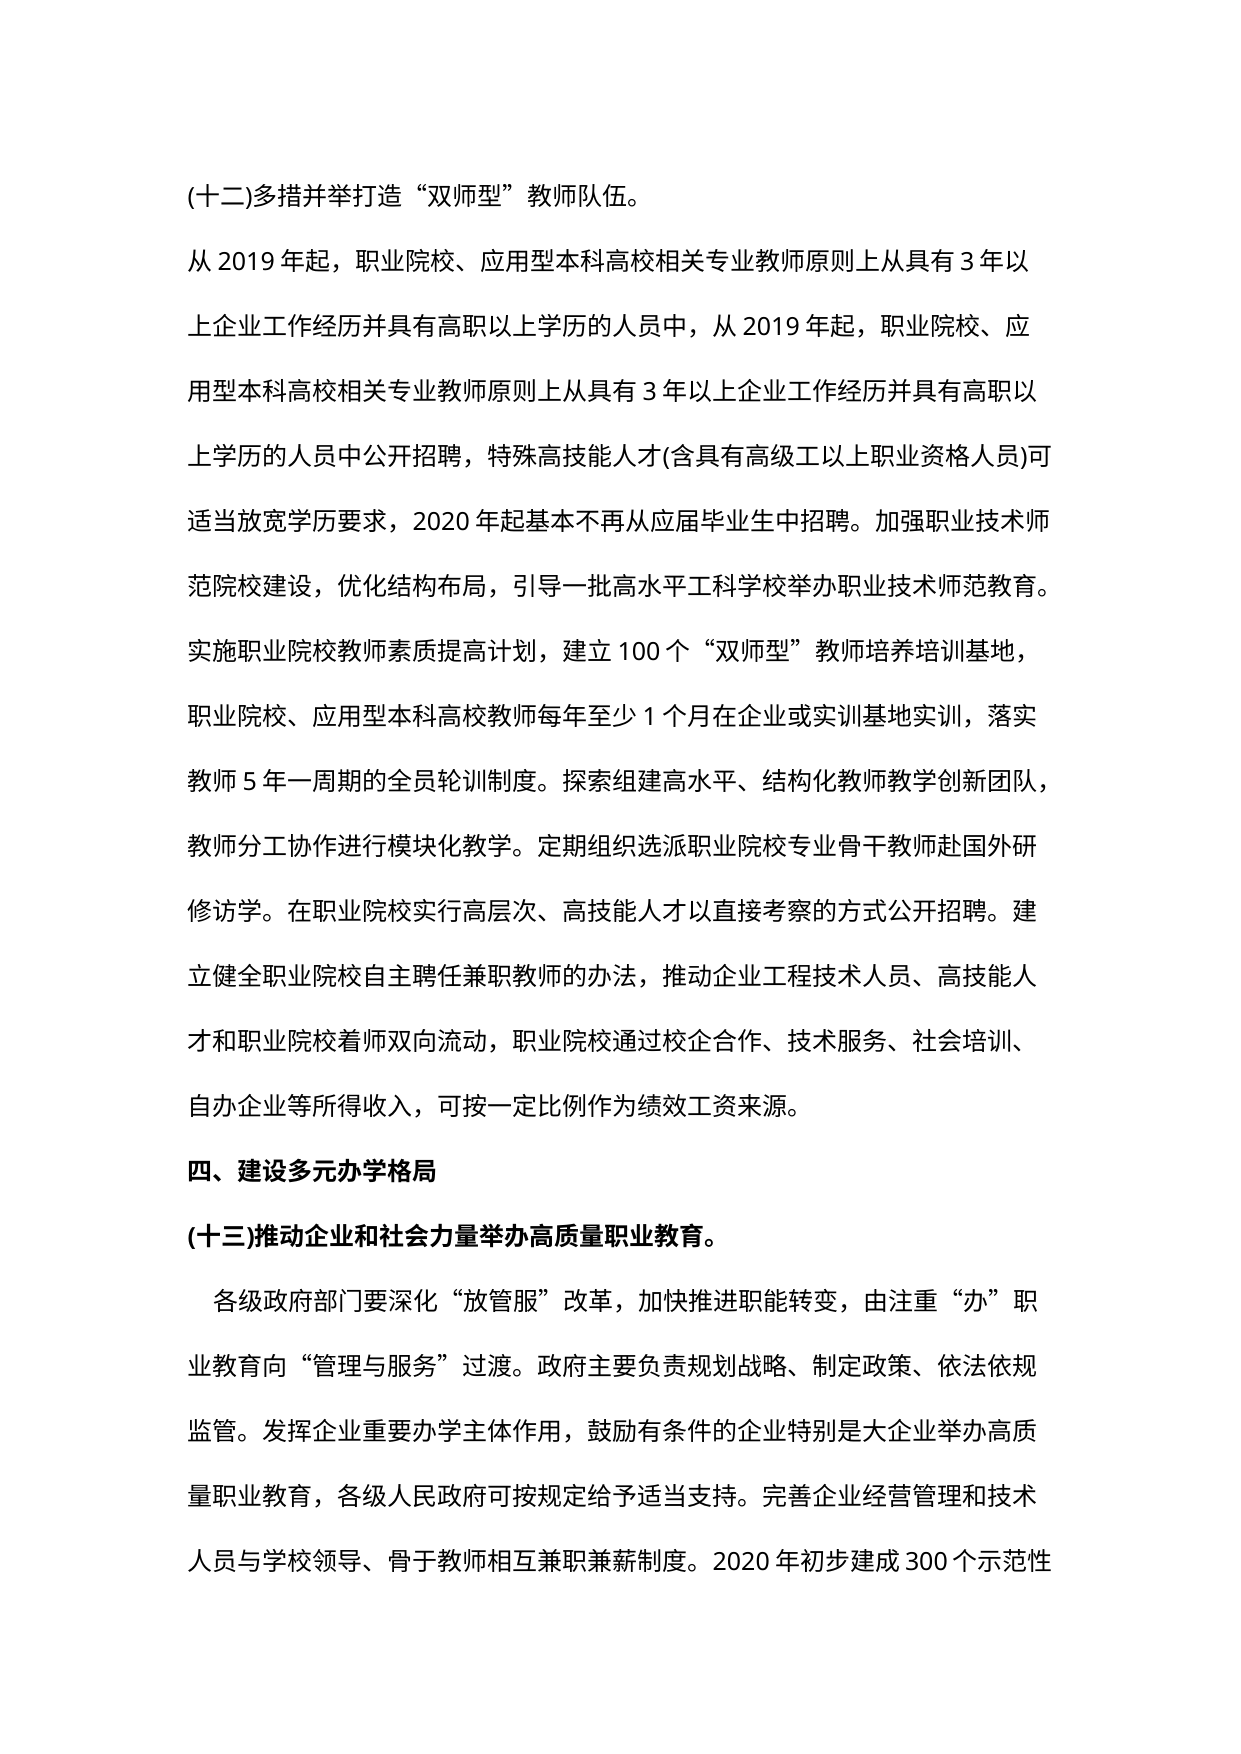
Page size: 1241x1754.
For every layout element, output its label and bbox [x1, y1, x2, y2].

text [187, 162, 1053, 1592]
